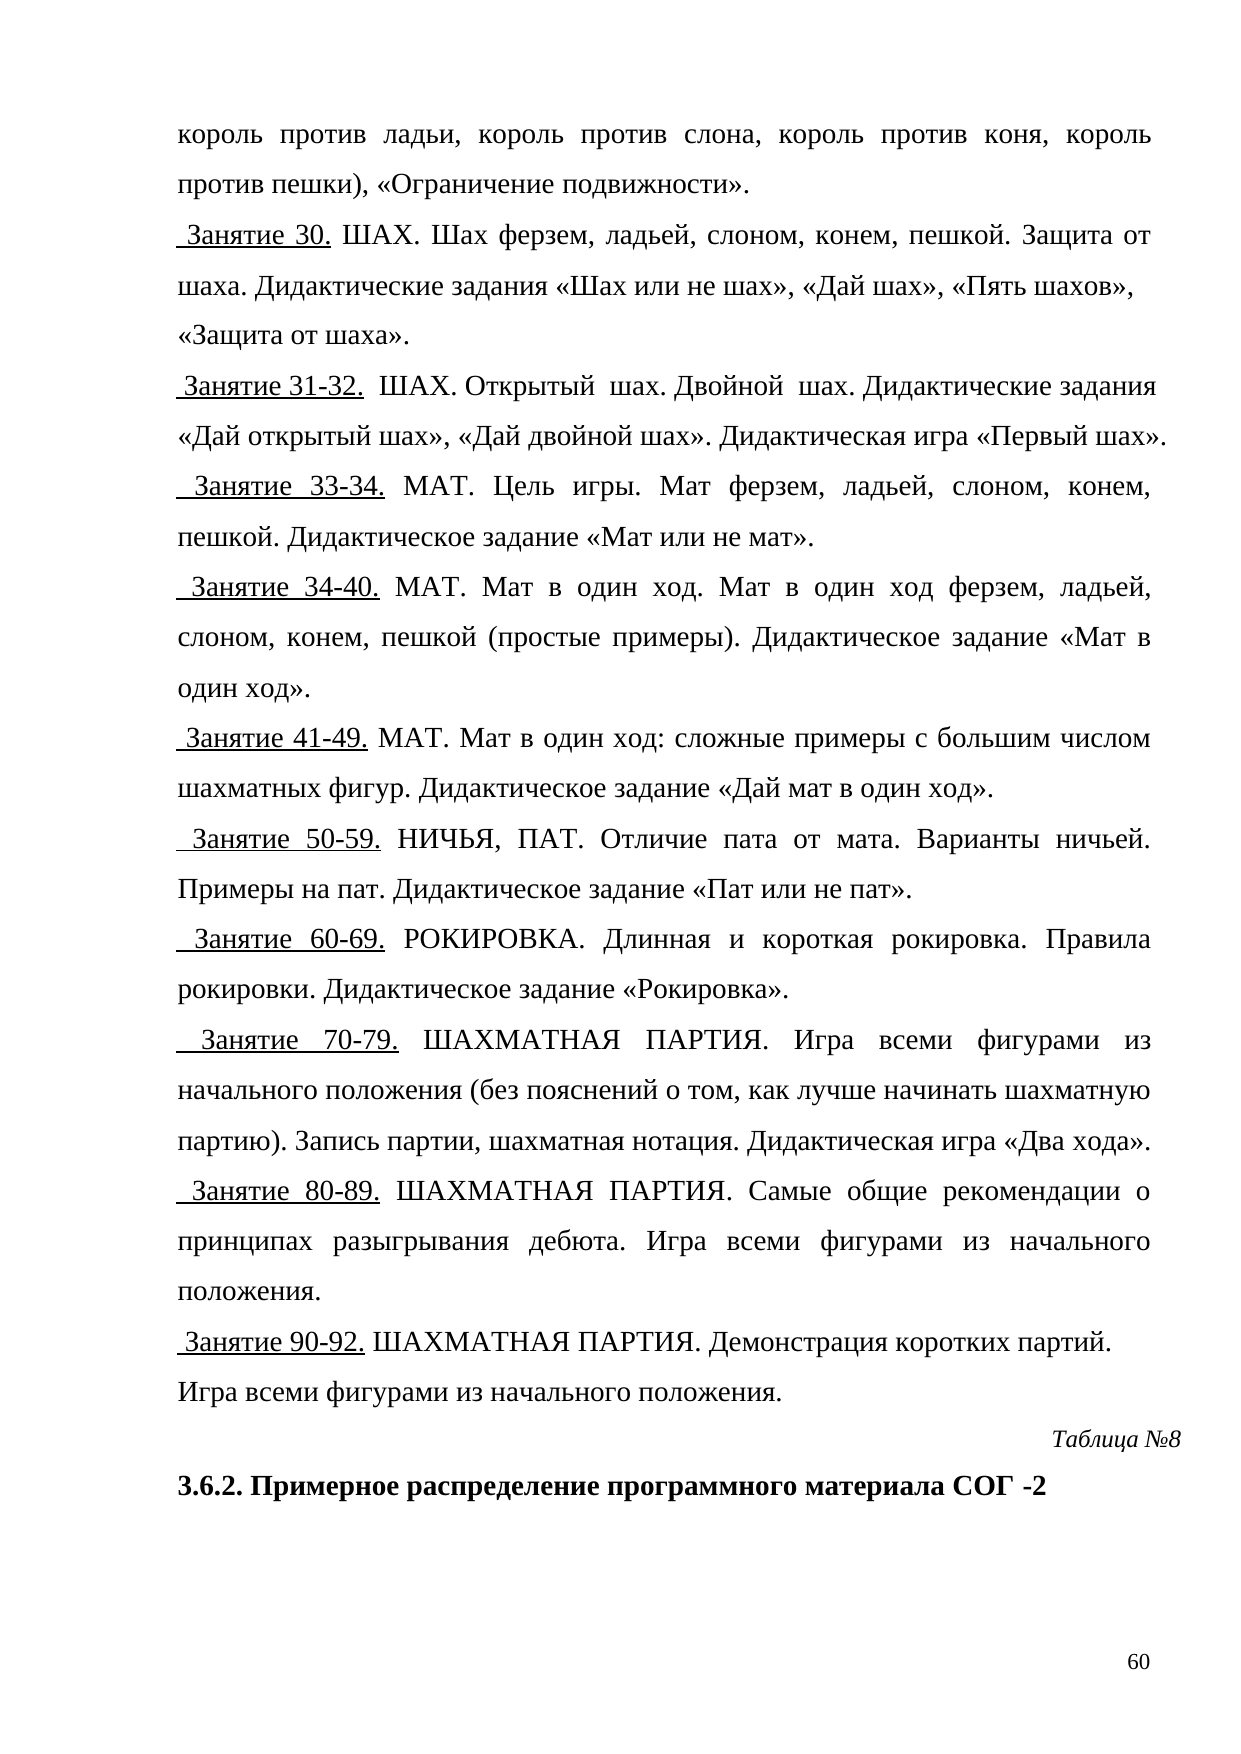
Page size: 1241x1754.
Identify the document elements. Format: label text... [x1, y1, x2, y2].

text Занятие 31-32. ШАХ. Открытый шах. Двойной шах. Дидактические задания [176, 368, 1211, 401]
text «Защита от шаха». [177, 318, 1211, 351]
text Занятие 34-40. MAT. Мат в один ход. Мат в один ход ферзем, ладьей, слоном, конем, пешкой (простые примеры). Дидактическое задание «Мат в один ход». [176, 569, 1152, 703]
text Занятие 60-69. РОКИРОВКА. Длинная и короткая рокировка. Правила рокировки. Дидактическое задание «Рокировка». [176, 921, 1152, 1005]
text Таблица №8 [1051, 1424, 1211, 1453]
subtitle Примерное распределение программного материала СОГ -2 [177, 1468, 1047, 1501]
text король против ладьи, король против слона, король против коня, король против пешки), «Ограничение подвижности». [177, 116, 1152, 200]
text Занятие 70-79. ШАХМАТНАЯ ПАРТИЯ. Игра всеми фигурами из начального положения (без пояснений о том, как лучше начинать шахматную партию). Запись партии, шахматная нотация. Дидактическая игра «Два хода». [176, 1022, 1152, 1156]
text Занятие 41-49. MAT. Мат в один ход: сложные примеры с большим числом шахматных фигур. Дидактическое задание «Дай мат в один ход». [176, 720, 1151, 804]
text Занятие 30. ШАХ. Шах ферзем, ладьей, слоном, конем, пешкой. Защита от шаха. Дидактические задания «Шах или не шах», «Дай шах», «Пять шахов», [176, 217, 1152, 301]
text Занятие 50-59. НИЧЬЯ, ПАТ. Отличие пата от мата. Варианты ничьей. Примеры на пат. Дидактическое задание «Пат или не пат». [176, 821, 1152, 904]
text «Дай открытый шах», «Дай двойной шах». Дидактическая игра «Первый шах». [177, 418, 1211, 452]
text Занятие 33-34. MAT. Цель игры. Мат ферзем, ладьей, слоном, конем, пешкой. Дидактическое задание «Мат или не мат». [176, 468, 1152, 552]
text Занятие 80-89. ШАХМАТНАЯ ПАРТИЯ. Самые общие рекомендации о принципах разыгрывания дебюта. Игра всеми фигурами из начального положения. [176, 1173, 1152, 1307]
text Занятие 90-92. ШАХМАТНАЯ ПАРТИЯ. Демонстрация коротких партий. Игра всеми фигурами из начального положения. [177, 1324, 1174, 1408]
